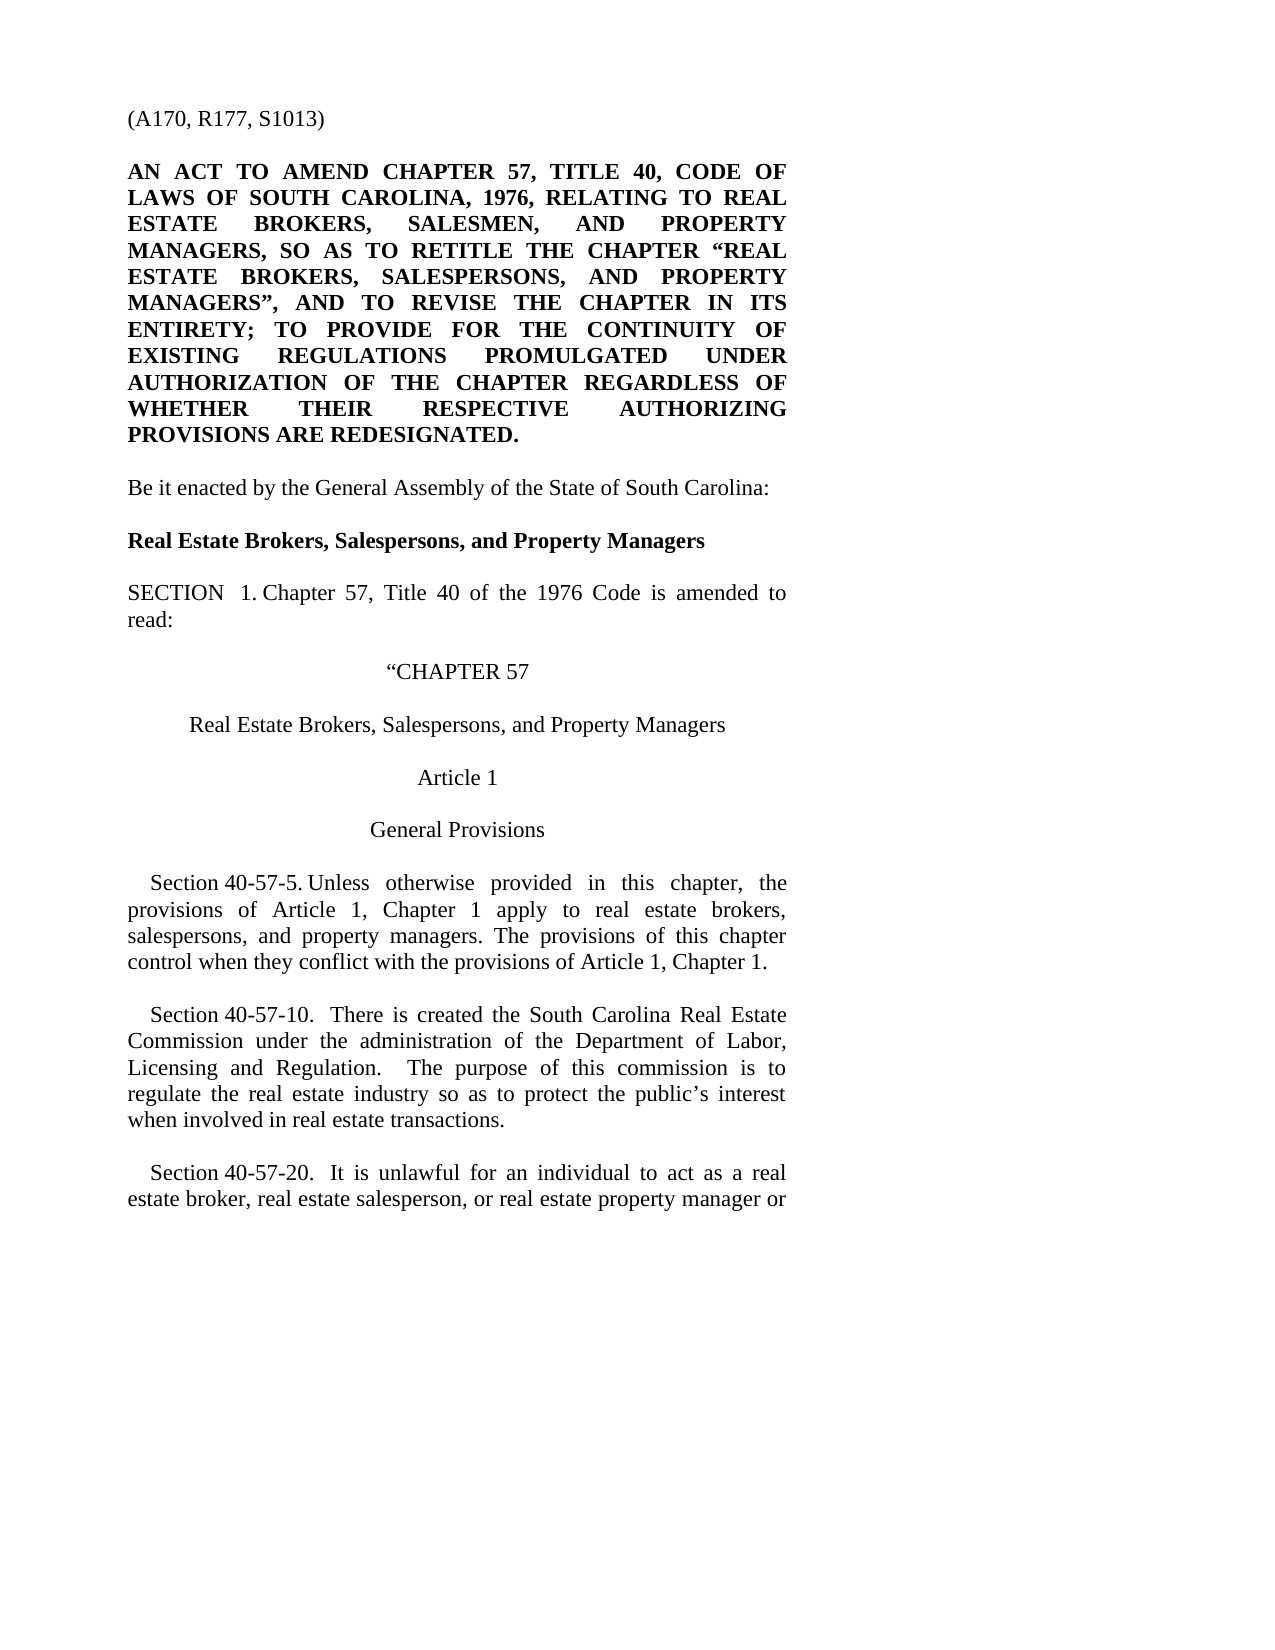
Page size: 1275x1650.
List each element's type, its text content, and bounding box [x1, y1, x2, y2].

text Real Estate Brokers, Salespersons, and Property Managers [127, 711, 787, 737]
text Section 40-57-10. There is created the South Carolina Real Estate Commission under the administration of the Department of Labor, Licensing and Regulation. The purpose of this commission is to regulate the real estate industry so as to protect the public’s interest when involved in real estate transactions. [127, 1001, 787, 1133]
text “CHAPTER 57 [127, 658, 787, 685]
text Be it enacted by the General Assembly of the State of South Carolina: [127, 474, 787, 500]
text Article 1 [127, 764, 787, 790]
text (A170, R177, S1013) [127, 105, 787, 131]
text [127, 1159, 787, 1212]
text Real Estate Brokers, Salespersons, and Property Managers [127, 527, 787, 553]
text Section 40-57-5. Unless otherwise provided in this chapter, the provisions of Article 1, Chapter 1 apply to real estate brokers, salespersons, and property managers. The provisions of this chapter control when they conflict with the provisions of Article 1, Chapter 1. [127, 869, 787, 975]
text AN ACT TO AMEND CHAPTER 57, TITLE 40, CODE OF LAWS OF SOUTH CAROLINA, 1976, RELATING TO REAL ESTATE BROKERS, SALESMEN, AND PROPERTY MANAGERS, SO AS TO RETITLE THE CHAPTER “REAL ESTATE BROKERS, SALESPERSONS, AND PROPERTY MANAGERS”, AND TO REVISE THE CHAPTER IN ITS ENTIRETY; TO PROVIDE FOR THE CONTINUITY OF EXISTING REGULATIONS PROMULGATED UNDER AUTHORIZATION OF THE CHAPTER REGARDLESS OF WHETHER THEIR RESPECTIVE AUTHORIZING PROVISIONS ARE REDESIGNATED. [127, 158, 787, 448]
text General Provisions [127, 817, 787, 843]
text SECTION 1. Chapter 57, Title 40 of the 1976 Code is amended to read: [127, 579, 787, 632]
